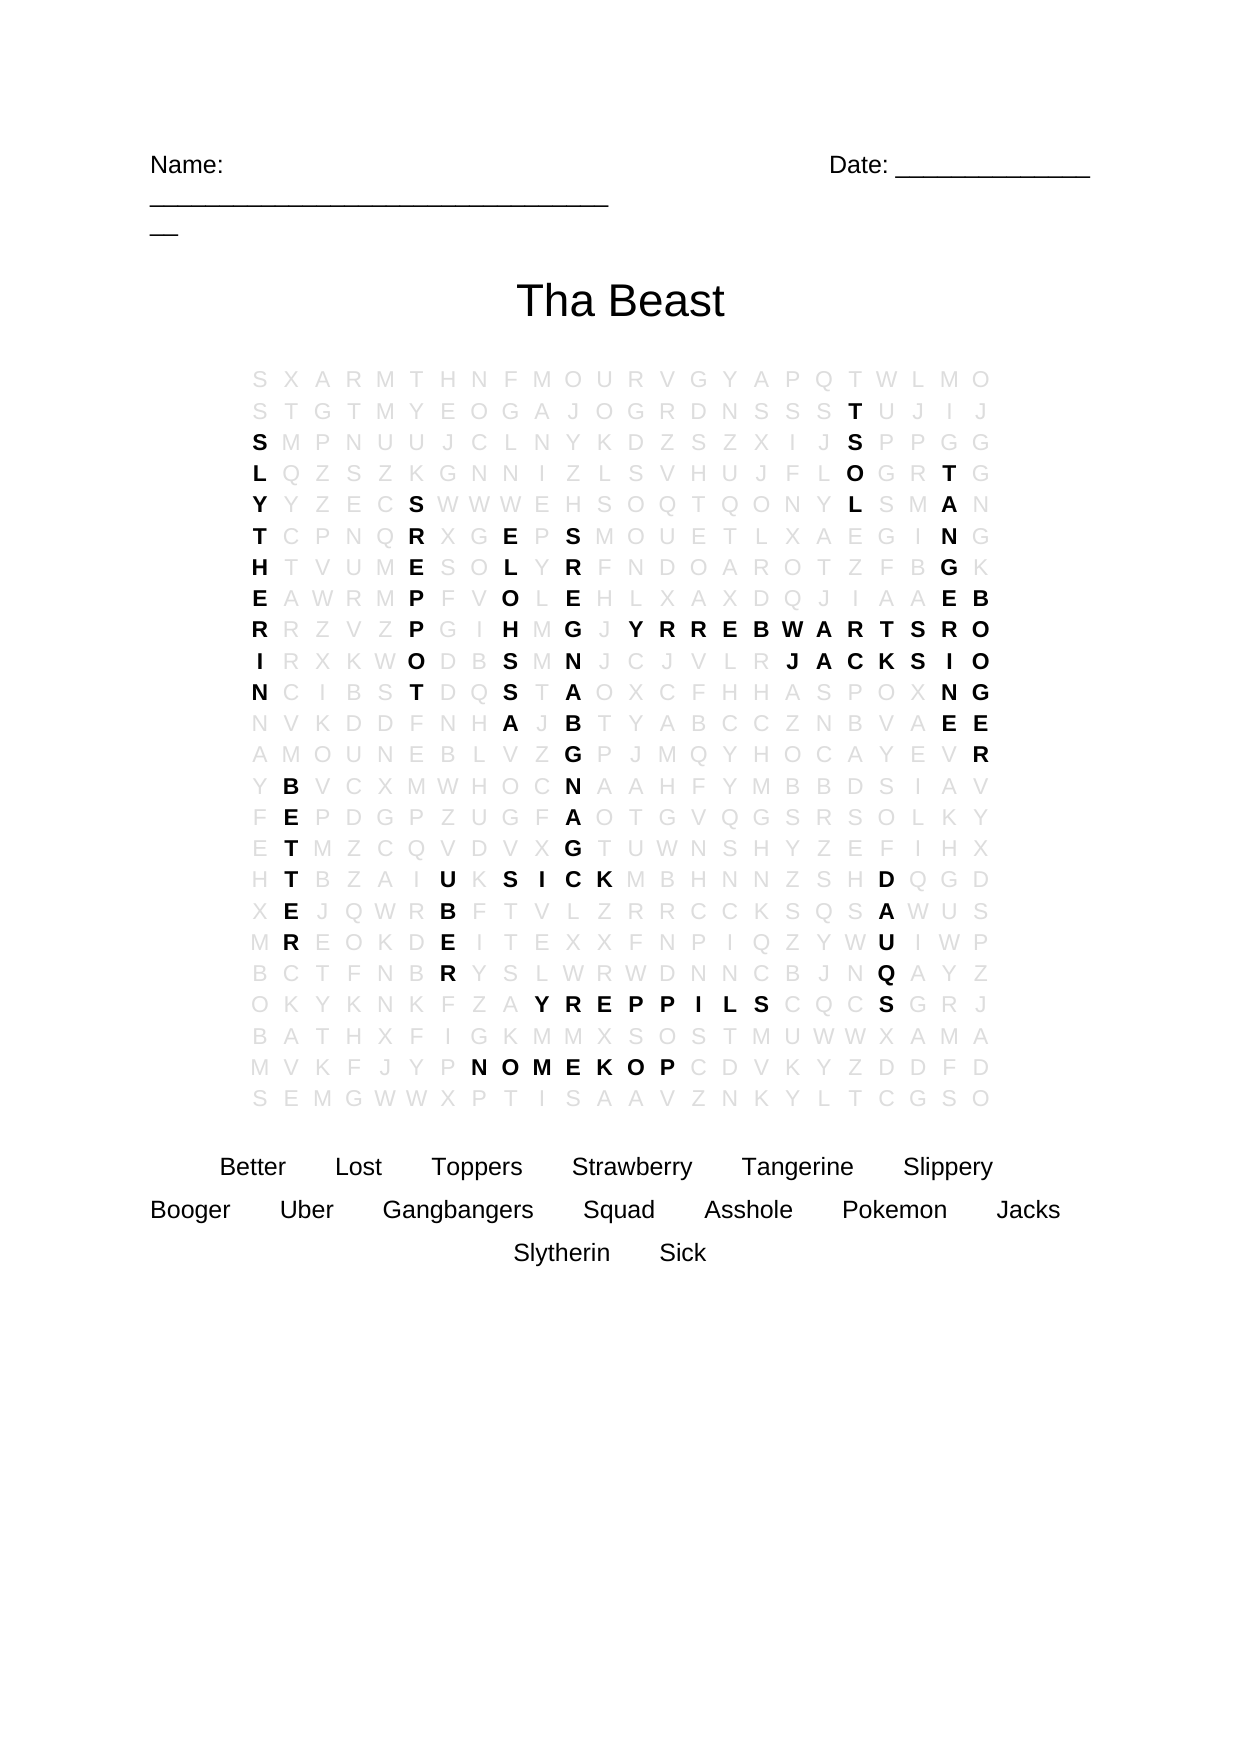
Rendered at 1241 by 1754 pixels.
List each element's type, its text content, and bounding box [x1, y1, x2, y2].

table_cell A [558, 676, 589, 708]
table_cell Q [464, 676, 495, 708]
table_cell E [902, 739, 933, 770]
table_cell E [275, 801, 307, 833]
table_cell X [745, 426, 777, 458]
table_cell G [369, 801, 401, 833]
table_cell U [338, 739, 369, 770]
table_cell Z [338, 833, 369, 864]
table_cell O [495, 770, 526, 801]
table_header O [965, 364, 996, 395]
table_cell I [464, 614, 495, 645]
table_cell O [840, 458, 871, 489]
table_cell R [401, 520, 432, 551]
table_cell K [464, 864, 495, 895]
table_cell M [651, 739, 683, 770]
table_cell R [432, 958, 463, 989]
table_cell C [714, 708, 745, 739]
table_cell Y [558, 426, 589, 458]
table_cell L [714, 645, 745, 676]
table_cell K [965, 551, 996, 583]
table_cell M [244, 1051, 275, 1083]
table_cell M [745, 1020, 777, 1051]
table_cell E [714, 614, 745, 645]
table_cell F [432, 583, 463, 614]
table_cell Y [401, 1051, 432, 1083]
table_cell F [432, 989, 463, 1020]
table_header Y [714, 364, 745, 395]
table_cell P [651, 1051, 683, 1083]
table_cell E [934, 708, 965, 739]
table_cell W [401, 1083, 432, 1114]
table_cell U [338, 551, 369, 583]
table_cell S [745, 989, 777, 1020]
table_cell E [840, 520, 871, 551]
table_cell R [683, 614, 714, 645]
table_cell P [464, 1083, 495, 1114]
table_cell K [307, 1051, 338, 1083]
table_cell P [965, 926, 996, 958]
table_cell R [934, 614, 965, 645]
table_cell I [464, 926, 495, 958]
table_cell A [651, 708, 683, 739]
table_cell R [275, 645, 307, 676]
table_cell Z [526, 739, 557, 770]
table_cell F [526, 801, 557, 833]
table_cell D [432, 645, 463, 676]
table_cell W [558, 958, 589, 989]
table_cell O [965, 645, 996, 676]
table_cell W [495, 489, 526, 520]
table_cell N [369, 958, 401, 989]
table_cell B [965, 583, 996, 614]
table_cell S [965, 895, 996, 926]
table_cell Q [871, 958, 902, 989]
table_cell X [651, 583, 683, 614]
table_cell C [526, 770, 557, 801]
table_cell Z [589, 895, 620, 926]
table_cell A [902, 583, 933, 614]
text Better Lost Toppers Strawberry Tangerine Slippery Booger Uber Gangbangers Squad Asshole Pokemon Jacks Slytherin Sick [150, 1151, 1090, 1266]
table_cell F [338, 1051, 369, 1083]
table_cell P [683, 926, 714, 958]
table_cell K [589, 426, 620, 458]
table_cell O [965, 1083, 996, 1114]
table_cell R [620, 895, 651, 926]
table_cell I [401, 864, 432, 895]
table_cell G [934, 864, 965, 895]
table_cell T [683, 489, 714, 520]
table_cell C [745, 708, 777, 739]
table_cell C [871, 1083, 902, 1114]
table_cell S [369, 676, 401, 708]
table_cell Z [307, 458, 338, 489]
table_cell R [745, 551, 777, 583]
table_cell J [620, 739, 651, 770]
table_cell I [902, 833, 933, 864]
table_cell Y [808, 926, 839, 958]
table_cell G [464, 1020, 495, 1051]
table_cell S [244, 395, 275, 426]
table_cell C [620, 645, 651, 676]
table_cell E [432, 395, 463, 426]
table_cell D [338, 708, 369, 739]
table_cell D [871, 864, 902, 895]
table_cell X [369, 770, 401, 801]
table_cell N [745, 864, 777, 895]
table_cell Q [902, 864, 933, 895]
table_cell H [714, 676, 745, 708]
table_cell V [495, 739, 526, 770]
table_cell D [965, 1051, 996, 1083]
table_cell N [338, 520, 369, 551]
table_cell D [714, 1051, 745, 1083]
table_cell O [620, 489, 651, 520]
table_cell A [620, 770, 651, 801]
table_cell C [808, 739, 839, 770]
table_cell N [934, 520, 965, 551]
table_cell L [464, 739, 495, 770]
table_cell S [558, 520, 589, 551]
table_cell H [745, 676, 777, 708]
table_cell S [589, 489, 620, 520]
title Tha Beast [150, 274, 1090, 326]
table_cell N [777, 489, 808, 520]
table_cell B [745, 614, 777, 645]
table_cell L [808, 458, 839, 489]
table_cell P [620, 989, 651, 1020]
table_cell R [651, 895, 683, 926]
table_cell T [338, 395, 369, 426]
table_cell E [840, 833, 871, 864]
table_cell A [808, 614, 839, 645]
table_header M [526, 364, 557, 395]
table_cell B [244, 958, 275, 989]
table_header F [495, 364, 526, 395]
table_cell L [902, 801, 933, 833]
table_cell M [558, 1020, 589, 1051]
table_cell O [589, 801, 620, 833]
table_cell N [558, 770, 589, 801]
table_cell X [432, 520, 463, 551]
table_cell A [495, 989, 526, 1020]
table_header T [401, 364, 432, 395]
table_cell X [777, 520, 808, 551]
table_cell S [401, 489, 432, 520]
table_cell W [464, 489, 495, 520]
table_cell T [526, 676, 557, 708]
table_cell G [902, 989, 933, 1020]
table_cell A [902, 958, 933, 989]
table_cell N [526, 426, 557, 458]
table_cell K [495, 1020, 526, 1051]
table_cell S [777, 801, 808, 833]
table_cell B [683, 708, 714, 739]
table_cell V [871, 708, 902, 739]
table_cell E [589, 989, 620, 1020]
table_cell N [714, 958, 745, 989]
table_cell S [495, 864, 526, 895]
table_cell D [651, 958, 683, 989]
table_cell J [526, 708, 557, 739]
table_cell G [871, 520, 902, 551]
table_cell Z [558, 458, 589, 489]
table_cell S [777, 395, 808, 426]
table_cell B [808, 770, 839, 801]
table_cell J [902, 395, 933, 426]
table_cell X [714, 583, 745, 614]
table_cell U [871, 926, 902, 958]
table_cell V [745, 1051, 777, 1083]
table_cell C [840, 989, 871, 1020]
table_cell M [275, 739, 307, 770]
table_cell Y [965, 801, 996, 833]
table_cell R [558, 551, 589, 583]
table_cell I [840, 583, 871, 614]
table_cell V [275, 1051, 307, 1083]
table_cell E [495, 520, 526, 551]
table_cell I [902, 926, 933, 958]
table_cell L [495, 551, 526, 583]
table_cell M [589, 520, 620, 551]
table_cell G [558, 739, 589, 770]
table_cell L [745, 520, 777, 551]
table_cell O [871, 676, 902, 708]
table_cell Y [777, 1083, 808, 1114]
table_cell L [808, 1083, 839, 1114]
table_cell H [464, 708, 495, 739]
table_cell V [651, 1083, 683, 1114]
table_cell K [777, 1051, 808, 1083]
table_cell C [369, 833, 401, 864]
table_cell Q [714, 489, 745, 520]
table_cell M [745, 770, 777, 801]
table_cell E [275, 1083, 307, 1114]
table_cell V [683, 645, 714, 676]
table_cell B [275, 770, 307, 801]
table_cell H [495, 614, 526, 645]
table_cell L [714, 989, 745, 1020]
table_cell G [307, 395, 338, 426]
table_cell N [840, 958, 871, 989]
table_cell W [808, 1020, 839, 1051]
table_cell T [401, 676, 432, 708]
table_cell R [934, 989, 965, 1020]
table_header Q [808, 364, 839, 395]
table_cell A [589, 770, 620, 801]
table_cell E [244, 833, 275, 864]
table_cell C [714, 895, 745, 926]
table_cell N [714, 864, 745, 895]
table_cell T [808, 551, 839, 583]
table_cell T [495, 895, 526, 926]
table_cell C [275, 676, 307, 708]
table_cell O [683, 551, 714, 583]
table_cell A [934, 770, 965, 801]
table_cell R [275, 926, 307, 958]
table_cell L [526, 958, 557, 989]
table_cell G [934, 426, 965, 458]
table_cell Y [244, 770, 275, 801]
table_cell R [965, 739, 996, 770]
table_cell K [589, 1051, 620, 1083]
table_cell R [840, 614, 871, 645]
table_cell Z [307, 614, 338, 645]
table_cell E [401, 551, 432, 583]
table_cell J [558, 395, 589, 426]
table_cell Y [620, 614, 651, 645]
table_cell S [558, 1083, 589, 1114]
table_header A [745, 364, 777, 395]
table_cell L [558, 895, 589, 926]
table_cell M [620, 864, 651, 895]
table_cell R [401, 895, 432, 926]
table_cell Q [714, 801, 745, 833]
table_cell G [338, 1083, 369, 1114]
table_cell A [275, 1020, 307, 1051]
table_cell A [871, 583, 902, 614]
table_cell F [338, 958, 369, 989]
table_cell K [338, 645, 369, 676]
table_cell B [432, 739, 463, 770]
table_cell V [432, 833, 463, 864]
table_header Date: ______________ [620, 150, 1090, 274]
table_cell A [369, 864, 401, 895]
table_cell T [589, 833, 620, 864]
table_cell R [902, 458, 933, 489]
table_cell V [338, 614, 369, 645]
table_cell V [464, 583, 495, 614]
table_cell S [495, 645, 526, 676]
table_cell K [401, 458, 432, 489]
table_cell S [244, 426, 275, 458]
table_cell A [495, 708, 526, 739]
table_cell U [464, 801, 495, 833]
table_cell C [840, 645, 871, 676]
table_cell C [369, 489, 401, 520]
table_cell X [244, 895, 275, 926]
table_cell F [871, 551, 902, 583]
table_cell N [808, 708, 839, 739]
table_cell T [275, 551, 307, 583]
table_cell L [620, 583, 651, 614]
table_cell P [651, 989, 683, 1020]
table_cell O [589, 676, 620, 708]
table_cell J [808, 583, 839, 614]
table_cell Q [777, 583, 808, 614]
table_cell O [307, 739, 338, 770]
table_cell L [244, 458, 275, 489]
table_cell H [683, 864, 714, 895]
table_cell T [934, 458, 965, 489]
table_cell X [307, 645, 338, 676]
table_cell K [369, 926, 401, 958]
table_cell M [275, 426, 307, 458]
table_cell V [307, 551, 338, 583]
table_cell P [526, 520, 557, 551]
table_cell K [871, 645, 902, 676]
table_cell Y [777, 833, 808, 864]
table_cell U [401, 426, 432, 458]
table_cell W [777, 614, 808, 645]
table_cell A [526, 395, 557, 426]
table_cell C [558, 864, 589, 895]
table_cell D [840, 770, 871, 801]
table_cell W [840, 1020, 871, 1051]
table_cell I [902, 770, 933, 801]
table_cell N [651, 926, 683, 958]
table_cell Q [808, 989, 839, 1020]
table_cell O [464, 551, 495, 583]
table_header S [244, 364, 275, 395]
table_cell M [369, 395, 401, 426]
table_cell O [338, 926, 369, 958]
table_cell C [777, 989, 808, 1020]
table_cell J [745, 458, 777, 489]
table_cell V [934, 739, 965, 770]
table_cell N [620, 551, 651, 583]
table_cell W [432, 489, 463, 520]
table_cell P [307, 801, 338, 833]
table_cell N [558, 645, 589, 676]
table_cell W [620, 958, 651, 989]
table_cell G [495, 801, 526, 833]
table_cell S [714, 833, 745, 864]
table_cell A [840, 739, 871, 770]
table_header O [558, 364, 589, 395]
table_cell Y [934, 958, 965, 989]
table_cell O [620, 520, 651, 551]
table_cell S [808, 676, 839, 708]
table_cell W [902, 895, 933, 926]
table_cell J [651, 645, 683, 676]
table_cell M [902, 489, 933, 520]
table_cell T [275, 864, 307, 895]
table_cell A [965, 1020, 996, 1051]
table_cell T [307, 958, 338, 989]
table_cell A [558, 801, 589, 833]
table_cell N [369, 739, 401, 770]
table_cell Y [307, 989, 338, 1020]
table_cell D [369, 708, 401, 739]
table_cell A [777, 676, 808, 708]
table_cell Y [401, 395, 432, 426]
table_cell K [275, 989, 307, 1020]
table_cell W [432, 770, 463, 801]
table_cell R [275, 614, 307, 645]
table_cell Y [714, 739, 745, 770]
table_cell E [965, 708, 996, 739]
table_cell Y [808, 1051, 839, 1083]
table_cell H [745, 833, 777, 864]
table_cell D [902, 1051, 933, 1083]
table_header M [369, 364, 401, 395]
table_cell J [432, 426, 463, 458]
table_cell A [714, 551, 745, 583]
table_cell O [589, 395, 620, 426]
table_cell O [871, 801, 902, 833]
table_cell E [683, 520, 714, 551]
table_cell I [432, 1020, 463, 1051]
table_header L [902, 364, 933, 395]
table_header A [307, 364, 338, 395]
table_cell P [307, 520, 338, 551]
table_cell E [307, 926, 338, 958]
table_cell E [558, 583, 589, 614]
table_cell U [369, 426, 401, 458]
table_cell H [338, 1020, 369, 1051]
table_cell B [432, 895, 463, 926]
table_cell E [526, 926, 557, 958]
table_cell W [651, 833, 683, 864]
table_cell Y [464, 958, 495, 989]
table_cell H [840, 864, 871, 895]
table_cell D [401, 926, 432, 958]
table_cell R [244, 614, 275, 645]
table_cell E [526, 489, 557, 520]
table_cell Q [745, 926, 777, 958]
table_cell G [902, 1083, 933, 1114]
table_cell G [432, 614, 463, 645]
table_cell U [714, 458, 745, 489]
table_header T [840, 364, 871, 395]
table_cell G [965, 676, 996, 708]
table_cell K [589, 864, 620, 895]
table_cell U [620, 833, 651, 864]
table_cell M [526, 614, 557, 645]
table_cell D [620, 426, 651, 458]
table_cell R [651, 395, 683, 426]
table_cell M [244, 926, 275, 958]
table_cell J [965, 989, 996, 1020]
table_cell D [338, 801, 369, 833]
table_cell K [745, 1083, 777, 1114]
table_header M [934, 364, 965, 395]
table_cell C [683, 1051, 714, 1083]
table_cell S [777, 895, 808, 926]
table_cell N [369, 989, 401, 1020]
table_cell Z [840, 551, 871, 583]
table_cell H [464, 770, 495, 801]
table_cell J [589, 645, 620, 676]
table_cell M [369, 583, 401, 614]
table_cell P [871, 426, 902, 458]
table_cell E [934, 583, 965, 614]
table_cell V [683, 801, 714, 833]
table_cell Y [526, 551, 557, 583]
table_cell S [871, 770, 902, 801]
table_cell X [526, 833, 557, 864]
table_header N [464, 364, 495, 395]
table_cell R [338, 583, 369, 614]
table_cell D [745, 583, 777, 614]
table_cell T [714, 1020, 745, 1051]
table_cell A [902, 708, 933, 739]
table_cell Y [275, 489, 307, 520]
table_cell K [934, 801, 965, 833]
table_cell N [714, 1083, 745, 1114]
table_cell S [745, 395, 777, 426]
table_header W [871, 364, 902, 395]
table_cell Q [369, 520, 401, 551]
table_cell U [777, 1020, 808, 1051]
table_cell H [934, 833, 965, 864]
table_cell Z [840, 1051, 871, 1083]
table_cell I [902, 520, 933, 551]
table_cell P [401, 614, 432, 645]
table_cell T [840, 395, 871, 426]
table_cell N [244, 708, 275, 739]
table_cell E [275, 895, 307, 926]
table_cell P [432, 1051, 463, 1083]
table_cell O [745, 489, 777, 520]
table_cell C [745, 958, 777, 989]
table_cell X [369, 1020, 401, 1051]
table_cell O [965, 614, 996, 645]
table_cell P [401, 801, 432, 833]
table_cell Q [651, 489, 683, 520]
table_cell T [840, 1083, 871, 1114]
table_cell O [464, 395, 495, 426]
table_cell X [432, 1083, 463, 1114]
table_cell N [244, 676, 275, 708]
table_cell V [495, 833, 526, 864]
table_cell S [902, 645, 933, 676]
table_cell N [495, 458, 526, 489]
table_cell K [745, 895, 777, 926]
table_cell X [902, 676, 933, 708]
table_cell W [840, 926, 871, 958]
table_cell Z [714, 426, 745, 458]
table_cell A [902, 1020, 933, 1051]
table_cell B [902, 551, 933, 583]
table_cell S [244, 1083, 275, 1114]
table_cell Z [369, 458, 401, 489]
table_cell Z [683, 1083, 714, 1114]
table_cell G [871, 458, 902, 489]
table_cell D [651, 551, 683, 583]
table_cell F [934, 1051, 965, 1083]
table_cell Y [620, 708, 651, 739]
table_cell C [338, 770, 369, 801]
table_cell X [965, 833, 996, 864]
table_cell G [965, 426, 996, 458]
table_header V [651, 364, 683, 395]
table_cell M [526, 1051, 557, 1083]
table_cell V [275, 708, 307, 739]
table_cell P [902, 426, 933, 458]
table_cell O [777, 739, 808, 770]
table_cell Y [808, 489, 839, 520]
table_cell B [651, 864, 683, 895]
table_cell S [840, 426, 871, 458]
table_cell I [777, 426, 808, 458]
table_cell P [840, 676, 871, 708]
table_cell I [714, 926, 745, 958]
table_cell H [589, 583, 620, 614]
table_cell E [558, 1051, 589, 1083]
table_cell H [745, 739, 777, 770]
table_cell S [840, 801, 871, 833]
table_cell V [307, 770, 338, 801]
table_cell Y [871, 739, 902, 770]
table_cell G [934, 551, 965, 583]
table_cell R [558, 989, 589, 1020]
table_cell B [777, 770, 808, 801]
table_cell B [777, 958, 808, 989]
table_cell Z [777, 926, 808, 958]
table_cell B [464, 645, 495, 676]
table_cell H [244, 864, 275, 895]
table_cell B [307, 864, 338, 895]
table_header G [683, 364, 714, 395]
table_cell F [401, 708, 432, 739]
table_cell R [589, 958, 620, 989]
table_cell D [464, 833, 495, 864]
table_cell H [558, 489, 589, 520]
table_cell E [401, 739, 432, 770]
table_cell T [620, 801, 651, 833]
table_cell F [683, 676, 714, 708]
table_cell G [620, 395, 651, 426]
table_cell N [683, 833, 714, 864]
table_header U [589, 364, 620, 395]
table_cell Z [808, 833, 839, 864]
table_cell D [965, 864, 996, 895]
table_cell Q [275, 458, 307, 489]
table_cell C [275, 958, 307, 989]
table_cell B [401, 958, 432, 989]
table_header R [338, 364, 369, 395]
table_cell N [432, 708, 463, 739]
table_cell J [589, 614, 620, 645]
table_cell S [620, 1020, 651, 1051]
table_cell Q [808, 895, 839, 926]
table_cell I [526, 864, 557, 895]
table_cell T [275, 395, 307, 426]
table_cell F [777, 458, 808, 489]
table_cell K [307, 708, 338, 739]
table_cell D [871, 1051, 902, 1083]
table_cell S [871, 989, 902, 1020]
table_cell E [244, 583, 275, 614]
table_cell S [808, 864, 839, 895]
table_cell Z [369, 614, 401, 645]
table_header P [777, 364, 808, 395]
table_cell N [934, 676, 965, 708]
table_cell C [651, 676, 683, 708]
table_cell V [651, 458, 683, 489]
table_cell I [934, 645, 965, 676]
table_cell Q [338, 895, 369, 926]
table_cell Y [714, 770, 745, 801]
table_cell O [495, 1051, 526, 1083]
table_cell I [934, 395, 965, 426]
table_cell N [338, 426, 369, 458]
table_cell U [871, 395, 902, 426]
table_cell B [558, 708, 589, 739]
table_cell R [651, 614, 683, 645]
table_cell S [432, 551, 463, 583]
table_cell J [808, 958, 839, 989]
table_cell P [401, 583, 432, 614]
table_cell A [808, 520, 839, 551]
table_cell Z [307, 489, 338, 520]
table_cell V [965, 770, 996, 801]
table_cell S [808, 395, 839, 426]
table_cell S [683, 1020, 714, 1051]
table_cell Z [965, 958, 996, 989]
table_cell X [558, 926, 589, 958]
table_cell P [589, 739, 620, 770]
table_cell H [244, 551, 275, 583]
table_cell A [808, 645, 839, 676]
table_cell L [589, 458, 620, 489]
table_cell X [871, 1020, 902, 1051]
table_cell Q [683, 739, 714, 770]
table_cell E [432, 926, 463, 958]
table_cell X [620, 676, 651, 708]
table_cell M [307, 1083, 338, 1114]
table_header H [432, 364, 463, 395]
table_cell N [464, 458, 495, 489]
table_cell S [840, 895, 871, 926]
table_cell J [965, 395, 996, 426]
table_cell S [620, 458, 651, 489]
table_cell A [275, 583, 307, 614]
table_cell F [244, 801, 275, 833]
table_cell M [307, 833, 338, 864]
table_cell R [745, 645, 777, 676]
table_cell L [495, 426, 526, 458]
table_cell Z [338, 864, 369, 895]
table_cell X [589, 926, 620, 958]
table_cell Z [777, 864, 808, 895]
table_cell F [464, 895, 495, 926]
table_cell A [683, 583, 714, 614]
table_cell F [871, 833, 902, 864]
table_cell G [745, 801, 777, 833]
table_cell W [369, 645, 401, 676]
table_cell S [871, 489, 902, 520]
table_cell Q [401, 833, 432, 864]
table_cell Z [651, 426, 683, 458]
table_cell G [651, 801, 683, 833]
table_cell G [965, 458, 996, 489]
table_cell K [401, 989, 432, 1020]
table_cell O [620, 1051, 651, 1083]
table_cell I [307, 676, 338, 708]
table_cell F [589, 551, 620, 583]
table_cell T [495, 926, 526, 958]
table_cell G [432, 458, 463, 489]
table_cell W [369, 1083, 401, 1114]
table_cell G [558, 614, 589, 645]
table_cell T [871, 614, 902, 645]
table_cell O [401, 645, 432, 676]
table_cell E [338, 489, 369, 520]
table_cell S [495, 676, 526, 708]
table_cell N [965, 489, 996, 520]
table_cell N [464, 1051, 495, 1083]
table_cell O [651, 1020, 683, 1051]
table_cell C [275, 520, 307, 551]
table_cell T [589, 708, 620, 739]
table_header R [620, 364, 651, 395]
table_cell T [307, 1020, 338, 1051]
table_cell P [307, 426, 338, 458]
table_cell A [244, 739, 275, 770]
table_cell B [338, 676, 369, 708]
table_cell I [526, 458, 557, 489]
table_cell W [934, 926, 965, 958]
table_cell F [401, 1020, 432, 1051]
table_cell M [526, 645, 557, 676]
table_cell M [369, 551, 401, 583]
table_cell N [683, 958, 714, 989]
table_cell M [401, 770, 432, 801]
table_cell V [526, 895, 557, 926]
table_cell T [275, 833, 307, 864]
table_cell Y [526, 989, 557, 1020]
table_cell F [683, 770, 714, 801]
table_cell O [777, 551, 808, 583]
table_cell K [338, 989, 369, 1020]
table_cell J [808, 426, 839, 458]
table_cell D [683, 395, 714, 426]
table_cell U [651, 520, 683, 551]
table_cell M [934, 1020, 965, 1051]
table_cell T [714, 520, 745, 551]
table_cell T [495, 1083, 526, 1114]
table_cell J [777, 645, 808, 676]
table_cell A [871, 895, 902, 926]
table_cell M [526, 1020, 557, 1051]
table_header X [275, 364, 307, 395]
table_cell S [495, 958, 526, 989]
table_cell C [683, 895, 714, 926]
table_cell G [558, 833, 589, 864]
table_cell U [934, 895, 965, 926]
table_cell U [432, 864, 463, 895]
table_cell Y [244, 489, 275, 520]
table_cell I [683, 989, 714, 1020]
table_header Name: ___________________________________ [150, 150, 620, 274]
table_cell A [589, 1083, 620, 1114]
table_cell W [307, 583, 338, 614]
table_cell S [338, 458, 369, 489]
table_cell I [526, 1083, 557, 1114]
table_cell G [495, 395, 526, 426]
table_cell B [244, 1020, 275, 1051]
table_cell G [464, 520, 495, 551]
table_cell L [526, 583, 557, 614]
table_cell R [808, 801, 839, 833]
table_cell G [965, 520, 996, 551]
table_cell O [244, 989, 275, 1020]
table_cell Z [432, 801, 463, 833]
table_cell T [244, 520, 275, 551]
table_cell I [244, 645, 275, 676]
table_cell F [620, 926, 651, 958]
table_cell A [934, 489, 965, 520]
table_cell D [432, 676, 463, 708]
table_cell Z [464, 989, 495, 1020]
table_cell X [589, 1020, 620, 1051]
table_cell B [840, 708, 871, 739]
table_cell L [840, 489, 871, 520]
table_cell Z [777, 708, 808, 739]
table_cell J [369, 1051, 401, 1083]
table_cell A [620, 1083, 651, 1114]
table_cell S [902, 614, 933, 645]
table_cell W [369, 895, 401, 926]
table_cell N [714, 395, 745, 426]
table_cell O [495, 583, 526, 614]
table_cell S [683, 426, 714, 458]
table_cell H [651, 770, 683, 801]
table_cell S [934, 1083, 965, 1114]
table_cell J [307, 895, 338, 926]
table_cell H [683, 458, 714, 489]
table_cell C [464, 426, 495, 458]
